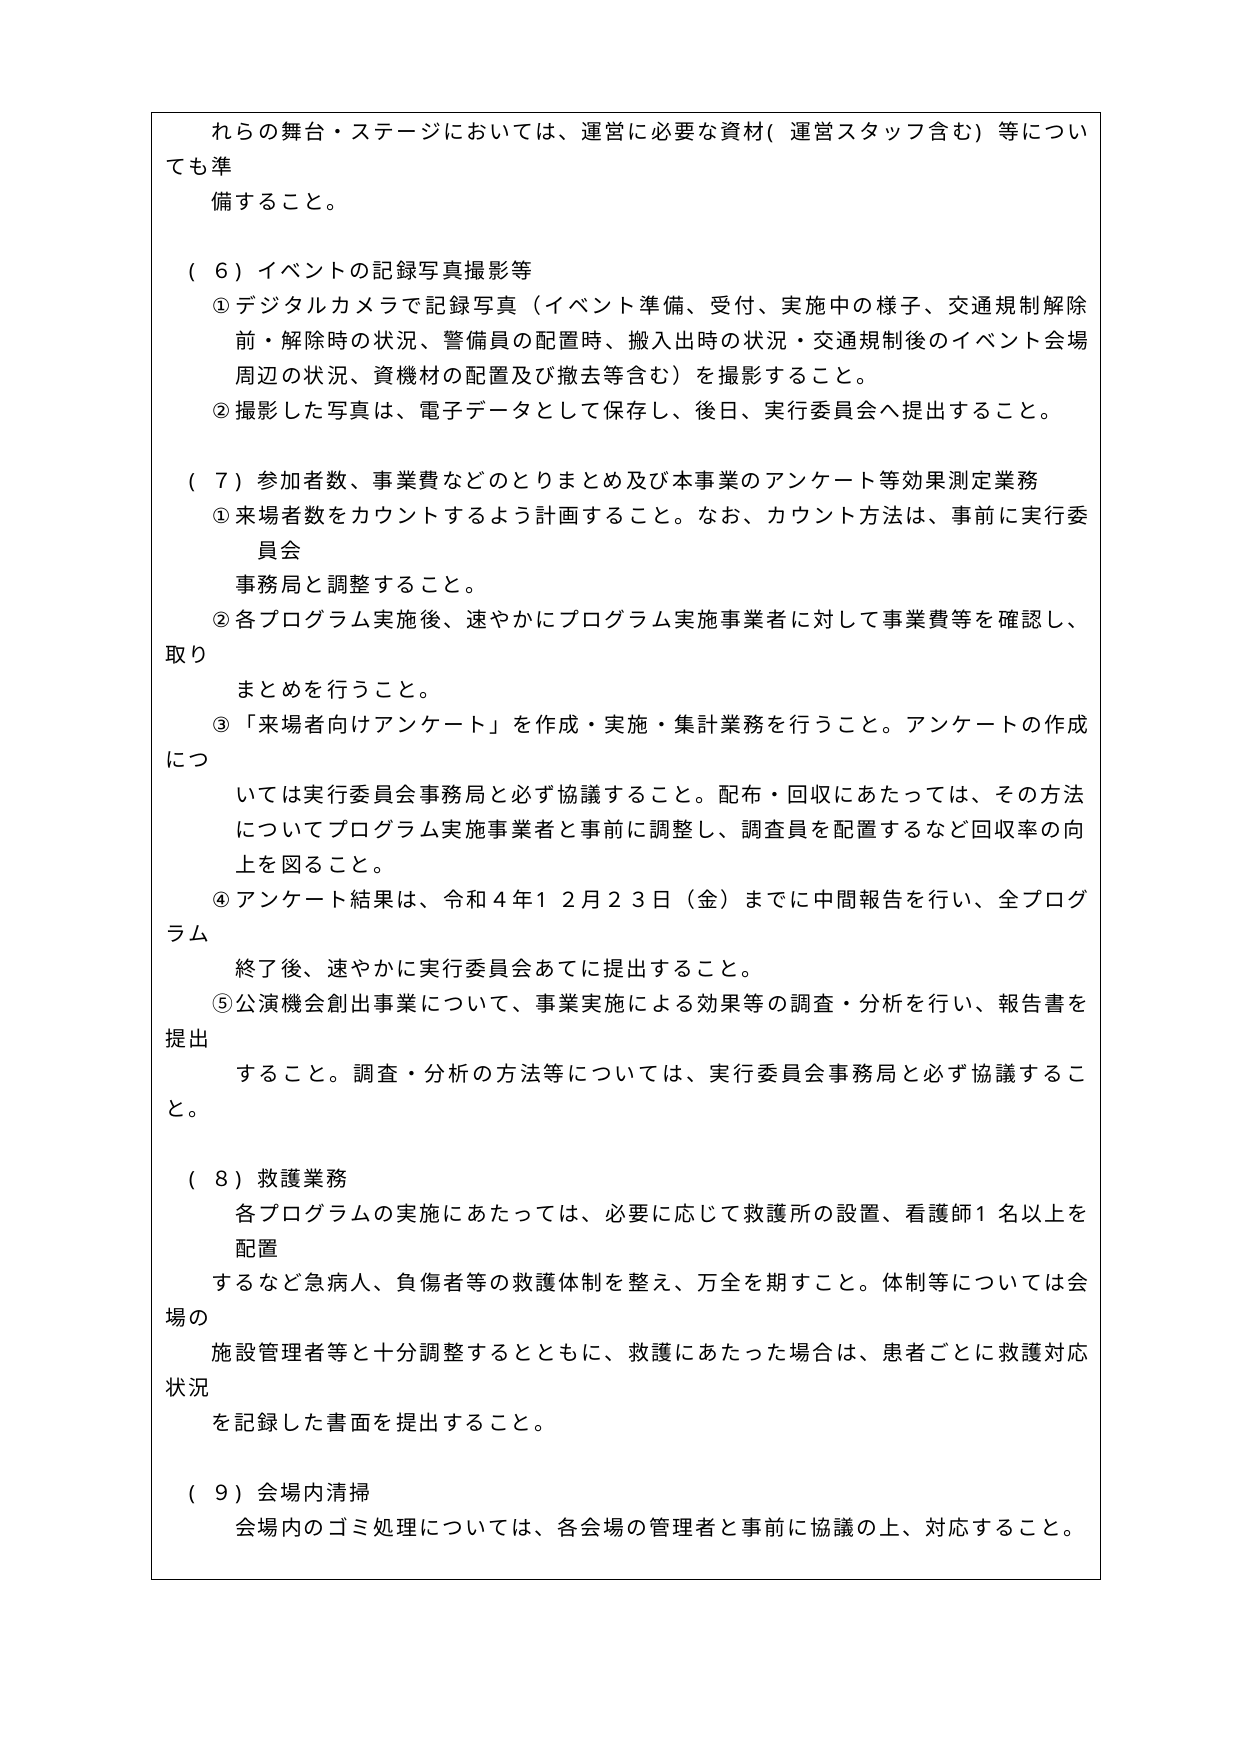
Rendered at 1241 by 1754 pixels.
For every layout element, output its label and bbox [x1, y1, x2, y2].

table_header [152, 113, 1100, 1578]
